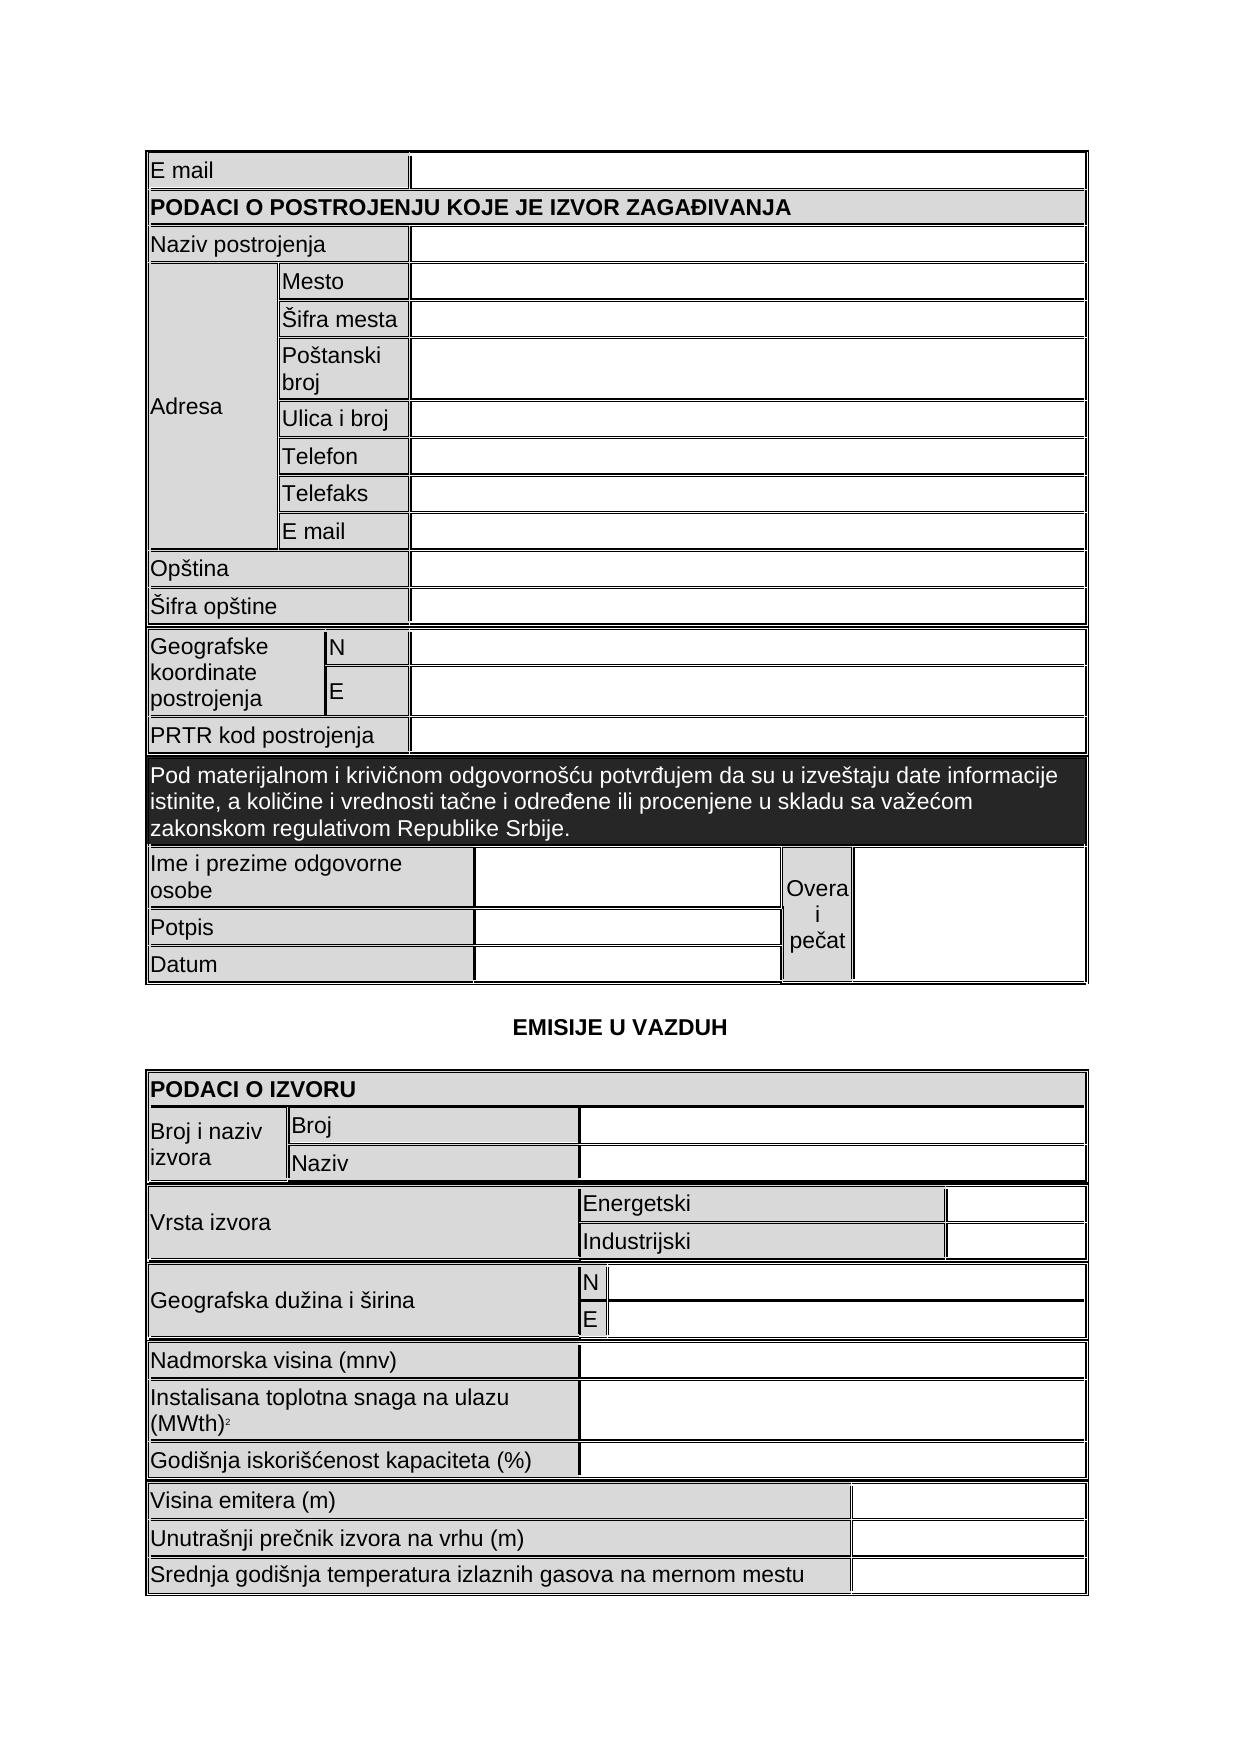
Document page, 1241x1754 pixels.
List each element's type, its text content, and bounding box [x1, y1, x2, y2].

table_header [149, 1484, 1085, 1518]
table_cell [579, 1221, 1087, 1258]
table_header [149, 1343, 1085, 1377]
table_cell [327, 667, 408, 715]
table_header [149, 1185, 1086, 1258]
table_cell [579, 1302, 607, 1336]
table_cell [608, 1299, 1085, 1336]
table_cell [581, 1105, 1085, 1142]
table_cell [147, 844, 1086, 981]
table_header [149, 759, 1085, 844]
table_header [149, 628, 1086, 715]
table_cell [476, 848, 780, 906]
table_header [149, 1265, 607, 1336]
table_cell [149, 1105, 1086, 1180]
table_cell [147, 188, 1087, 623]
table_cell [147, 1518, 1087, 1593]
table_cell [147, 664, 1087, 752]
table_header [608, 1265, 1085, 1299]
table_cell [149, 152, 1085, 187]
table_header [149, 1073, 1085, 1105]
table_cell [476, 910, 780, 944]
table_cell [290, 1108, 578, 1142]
text EMISIJE U VAZDUH [150, 1014, 1090, 1040]
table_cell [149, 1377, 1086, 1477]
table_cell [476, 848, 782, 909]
